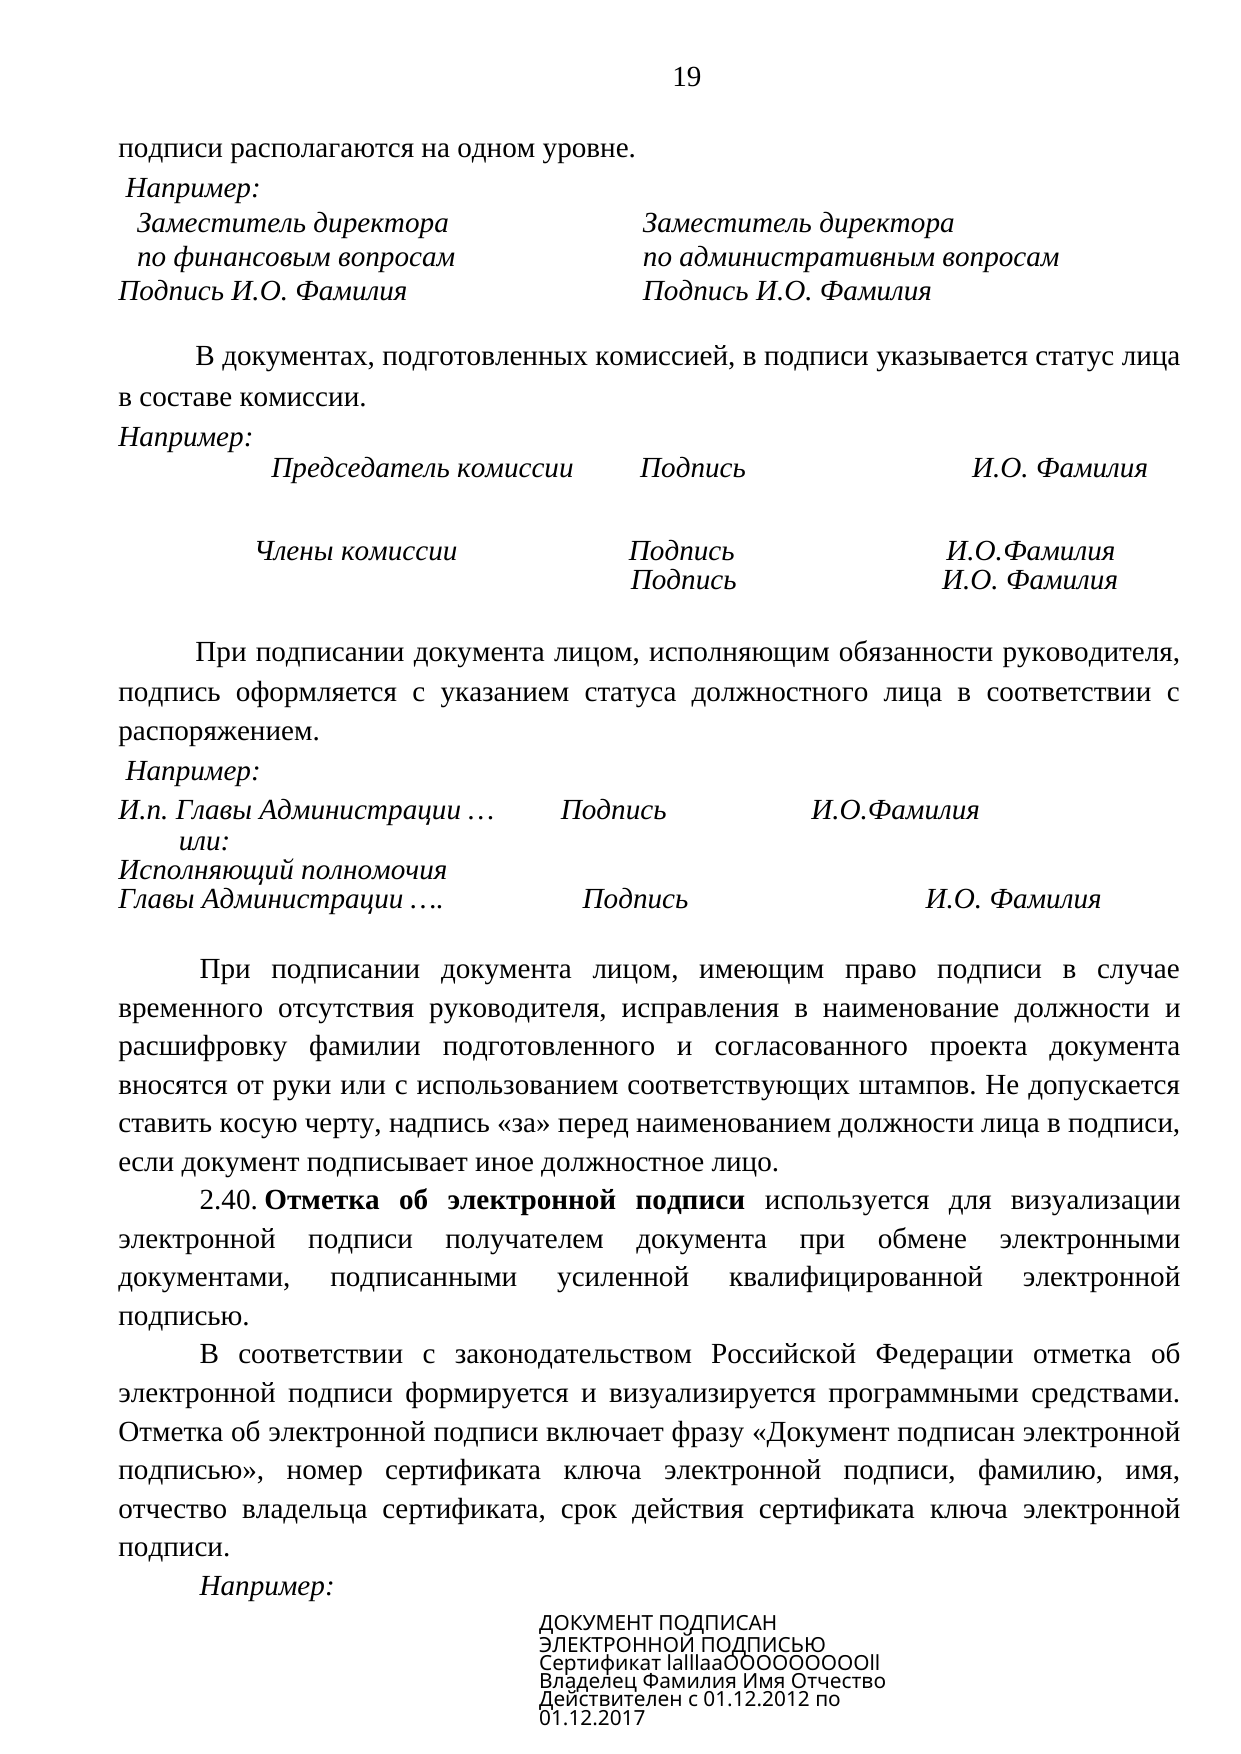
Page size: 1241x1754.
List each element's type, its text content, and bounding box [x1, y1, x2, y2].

text по финансовым вопросам по административным вопросам [137, 239, 1181, 273]
text Заместитель директора Заместитель директора [137, 205, 1181, 239]
text В соответствии с законодательством Российской Федерации отметка об электронной подписи формируется и визуализируется программными средствами. Отметка об электронной подписи включает фразу «Документ подписан электронной подписью», номер сертификата ключа электронной подписи, фамилию, имя, отчество владельца сертификата, срок действия сертификата ключа электронной подписи. [118, 1333, 1181, 1564]
text Например: [118, 166, 1181, 205]
text Подпись И.О. Фамилия [558, 566, 1181, 595]
text Главы Администрации …. Подпись И.О. Фамилия [118, 886, 1181, 915]
text В документах, подготовленных комиссией, в подписи указывается статус лица в составе комиссии. [118, 333, 1181, 414]
text И.п. Главы Администрации … Подпись И.О.Фамилия [118, 788, 1181, 827]
text Например: [118, 414, 1181, 454]
text При подписании документа лицом, исполняющим обязанности руководителя, подпись оформляется с указанием статуса должностного лица в соответствии с распоряжением. [118, 630, 1181, 748]
text Например: [118, 748, 1181, 788]
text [118, 126, 1181, 166]
text Например: [118, 1564, 1181, 1603]
text При подписании документа лицом, имеющим право подписи в случае временного отсутствия руководителя, исправления в наименование должности и расшифровку фамилии подготовленного и согласованного проекта документа вносятся от руки или с использованием соответствующих штампов. Не допускается ставить косую черту, надпись «за» перед наименованием должности лица в подписи, если документ подписывает иное должностное лицо. [118, 948, 1181, 1179]
text Члены комиссии Подпись И.О. Фамилия [137, 537, 1181, 566]
text Подпись И.О. Фамилия Подпись И.О. Фамилия [118, 273, 1181, 307]
list Отметка об электронной подписи используется для визуализации электронной подписи получателем документа при обмене электронными документами, подписанными усиленной квалифицированной электронной подписью. [118, 1179, 1181, 1333]
text Исполняющий полномочия [118, 856, 1181, 886]
text или: [178, 827, 1181, 856]
text Председатель комиссии Подпись И.О. Фамилия [118, 454, 1148, 484]
